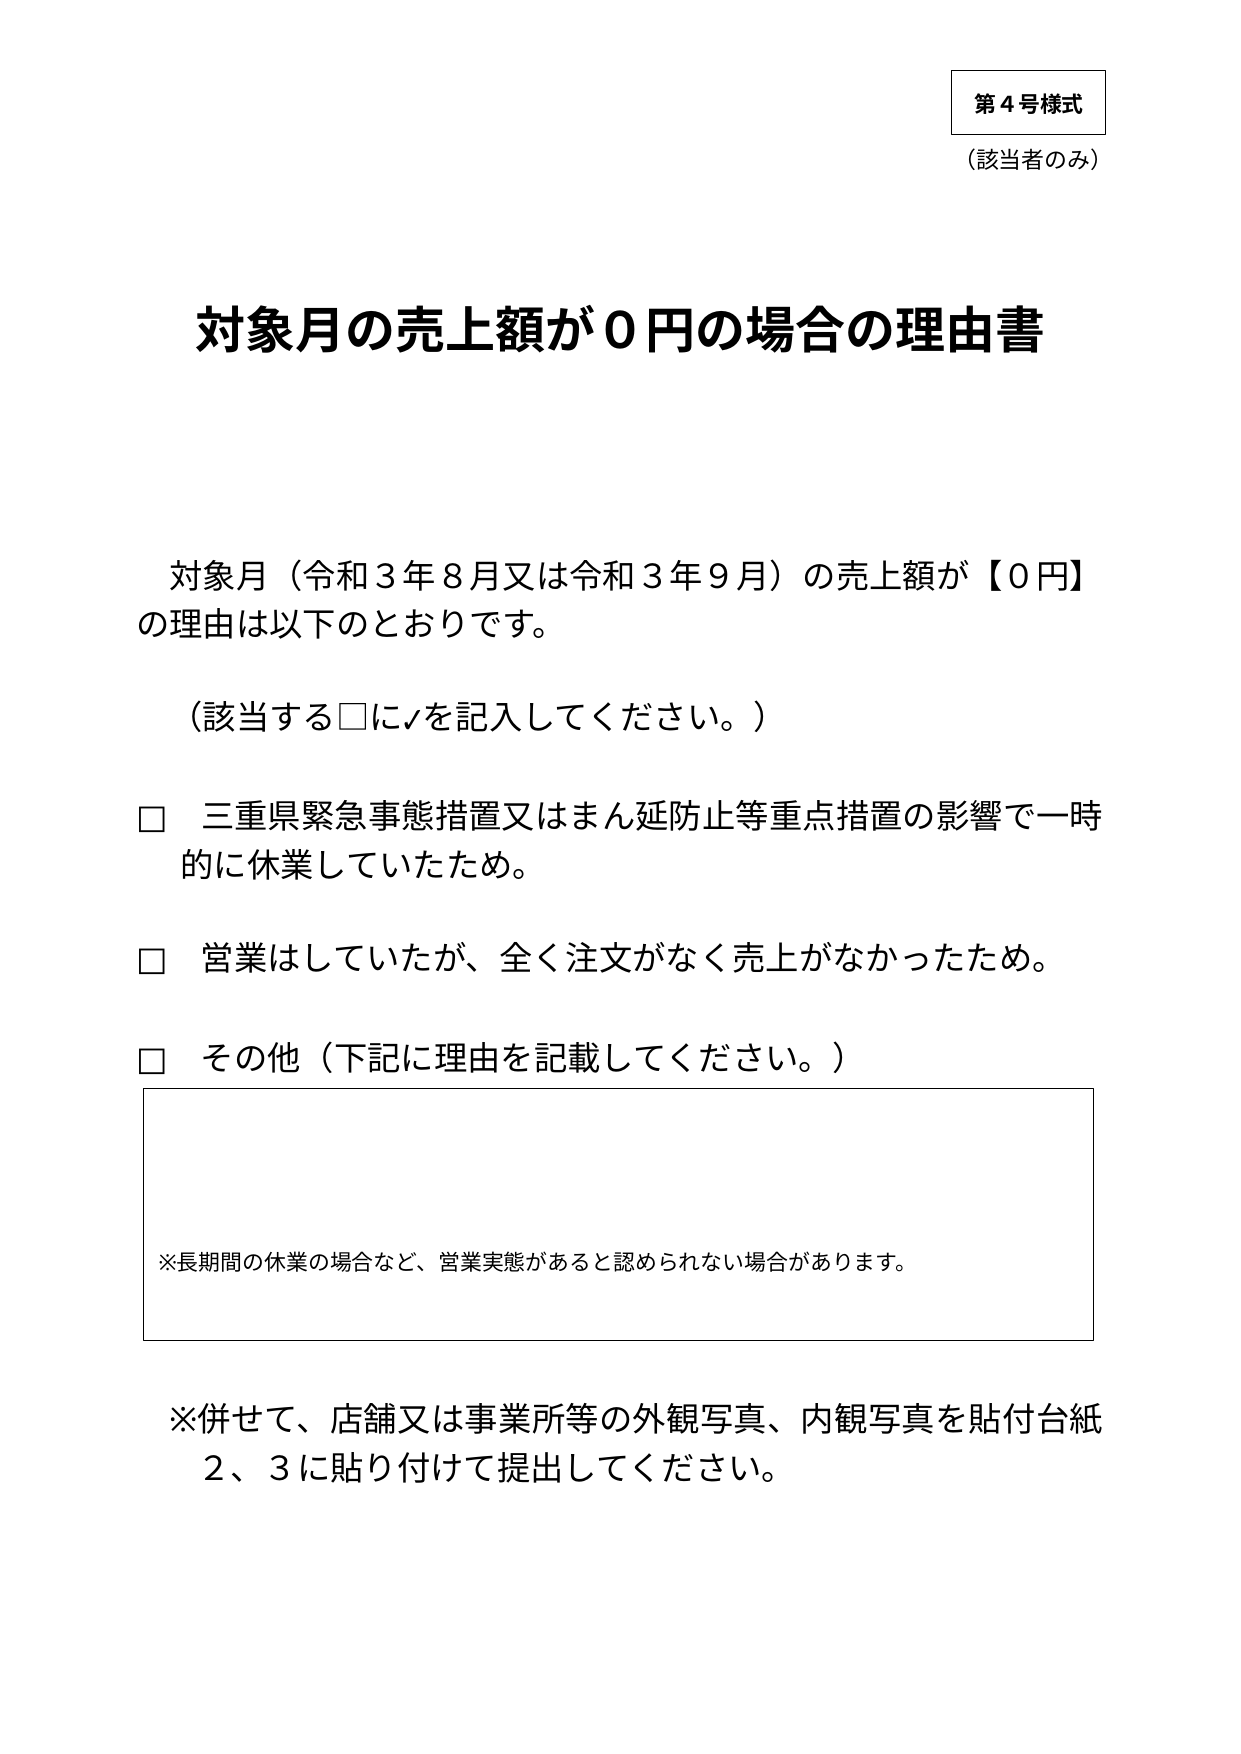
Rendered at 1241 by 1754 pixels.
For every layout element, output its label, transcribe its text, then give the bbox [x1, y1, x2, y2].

text 対象月（令和３年８月又は令和３年９月）の売上額が【０円】の理由は以下のとおりです。 [136, 550, 1104, 646]
text □ 三重県緊急事態措置又はまん延防止等重点措置の影響で一時的に休業していたため。 [136, 790, 1104, 887]
text 対象月の売上額が０円の場合の理由書 [136, 289, 1104, 364]
text ※併せて、店舗又は事業所等の外観写真、内観写真を貼付台紙２、３に貼り付けて提出してください。 [169, 1393, 1104, 1490]
text （該当する□に✔を記入してください。） [136, 678, 1104, 753]
text □ 営業はしていたが、全く注文がなく売上がなかったため。 [136, 932, 1104, 981]
text □ その他（下記に理由を記載してください。） [136, 1018, 1104, 1093]
